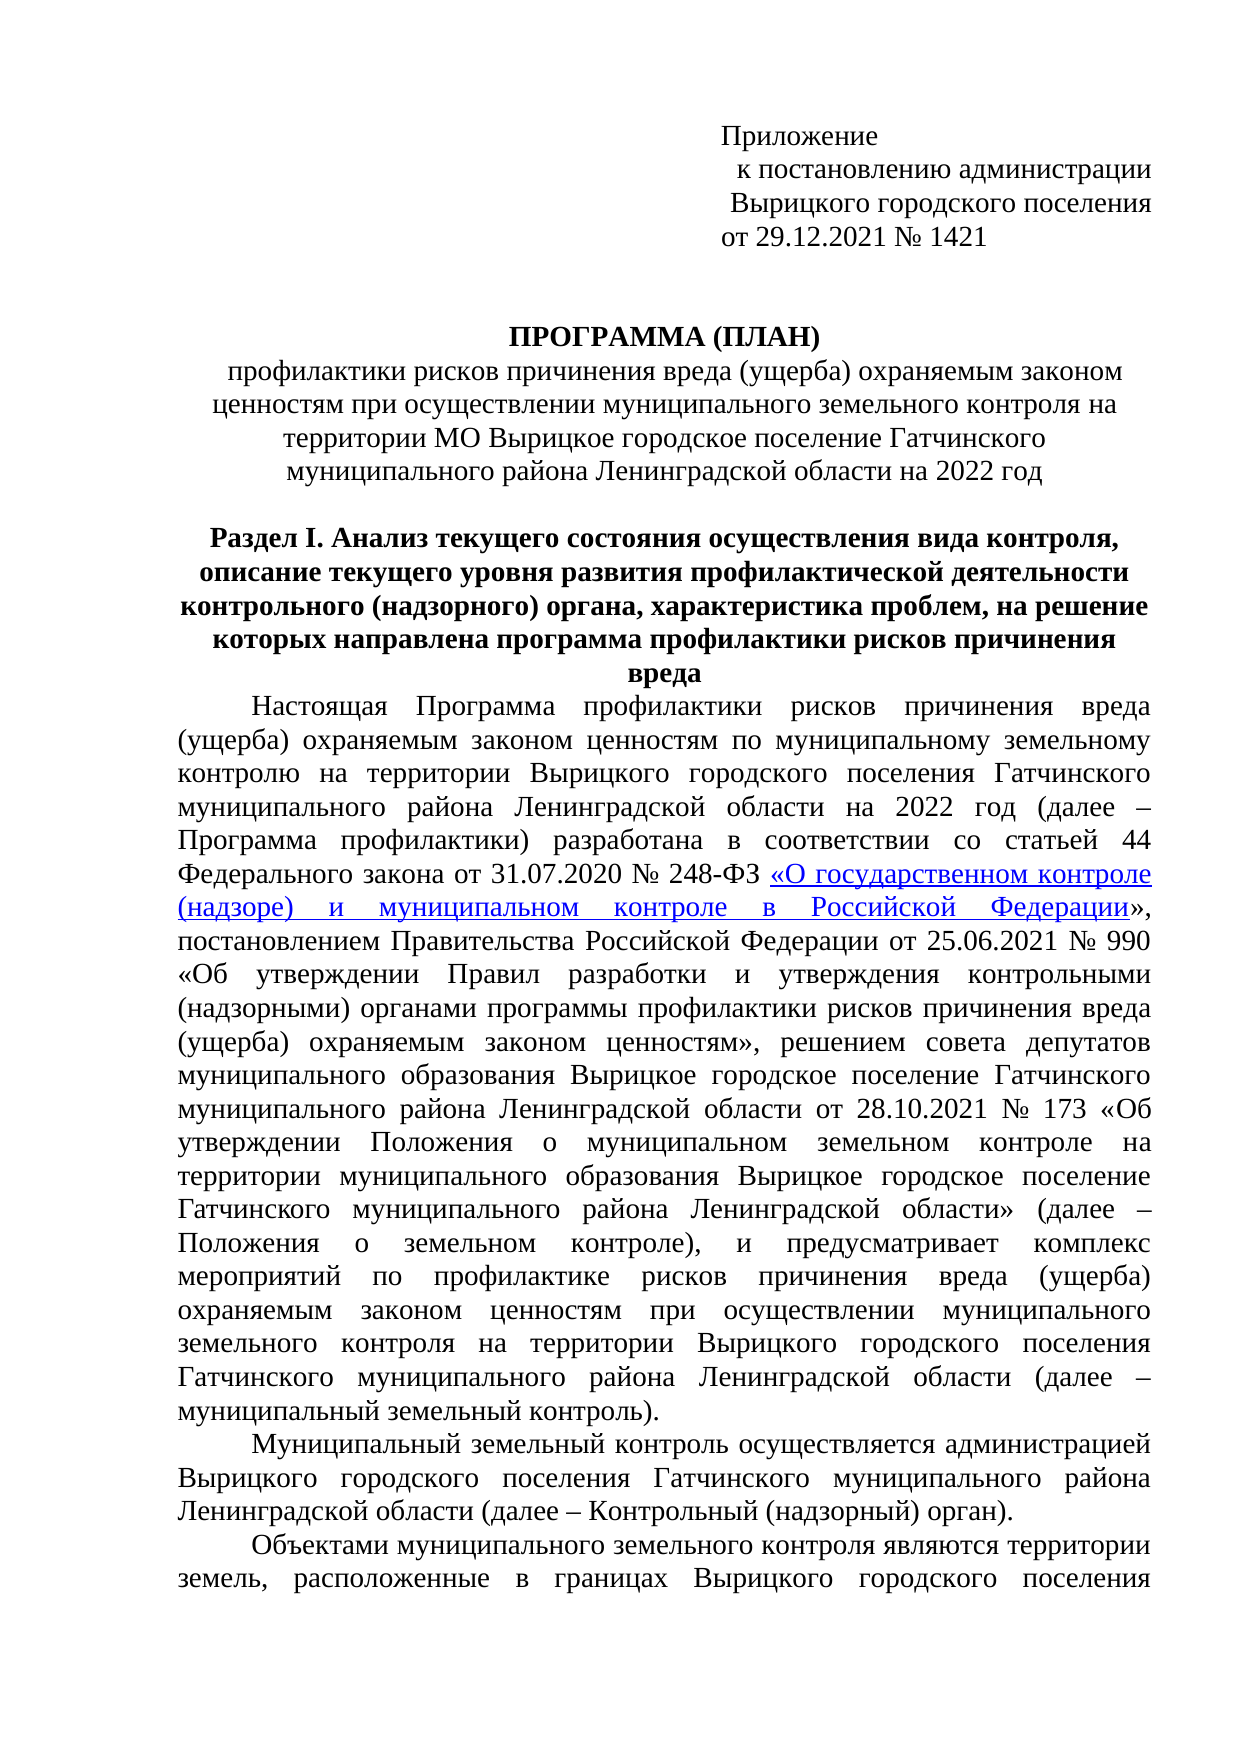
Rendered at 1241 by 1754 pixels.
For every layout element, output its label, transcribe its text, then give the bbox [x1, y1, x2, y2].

text Муниципальный земельный контроль осуществляется администрацией Вырицкого городского поселения Гатчинского муниципального района Ленинградской области (далее – Контрольный (надзорный) орган). [177, 1426, 1152, 1527]
text Вырицкого городского поселения [177, 185, 1152, 219]
text к постановлению администрации [177, 152, 1152, 185]
text ПРОГРАММА (ПЛАН) [177, 319, 1152, 353]
text Приложение [177, 118, 1152, 152]
text Раздел I. Анализ текущего состояния осуществления вида контроля, описание текущего уровня развития профилактической деятельности контрольного (надзорного) органа, характеристика проблем, на решение которых направлена программа профилактики рисков причинения вреда [177, 521, 1152, 688]
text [177, 1527, 1152, 1594]
text профилактики рисков причинения вреда (ущерба) охраняемым законом ценностям при осуществлении муниципального земельного контроля на территории МО Вырицкое городское поселение Гатчинского муниципального района Ленинградской области на 2022 год [177, 353, 1152, 487]
text от 29.12.2021 № 1421 [177, 219, 1152, 252]
text Настоящая Программа профилактики рисков причинения вреда (ущерба) охраняемым законом ценностям по муниципальному земельному контролю на территории Вырицкого городского поселения Гатчинского муниципального района Ленинградской области на 2022 год (далее – Программа профилактики) разработана в соответствии со статьей 44 Федерального закона от 31.07.2020 № 248-ФЗ «О государственном контроле (надзоре) и муниципальном контроле в Российской Федерации», постановлением Правительства Российской Федерации от 25.06.2021 № 990 «Об утверждении Правил разработки и утверждения контрольными (надзорными) органами программы профилактики рисков причинения вреда (ущерба) охраняемым законом ценностям», решением совета депутатов муниципального образования Вырицкое городское поселение Гатчинского муниципального района Ленинградской области от 28.10.2021 № 173 «Об утверждении Положения о муниципальном земельном контроле на территории муниципального образования Вырицкое городское поселение Гатчинского муниципального района Ленинградской области» (далее – Положения о земельном контроле), и предусматривает комплекс мероприятий по профилактике рисков причинения вреда (ущерба) охраняемым законом ценностям при осуществлении муниципального земельного контроля на территории Вырицкого городского поселения Гатчинского муниципального района Ленинградской области (далее – муниципальный земельный контроль). [177, 688, 1152, 1426]
